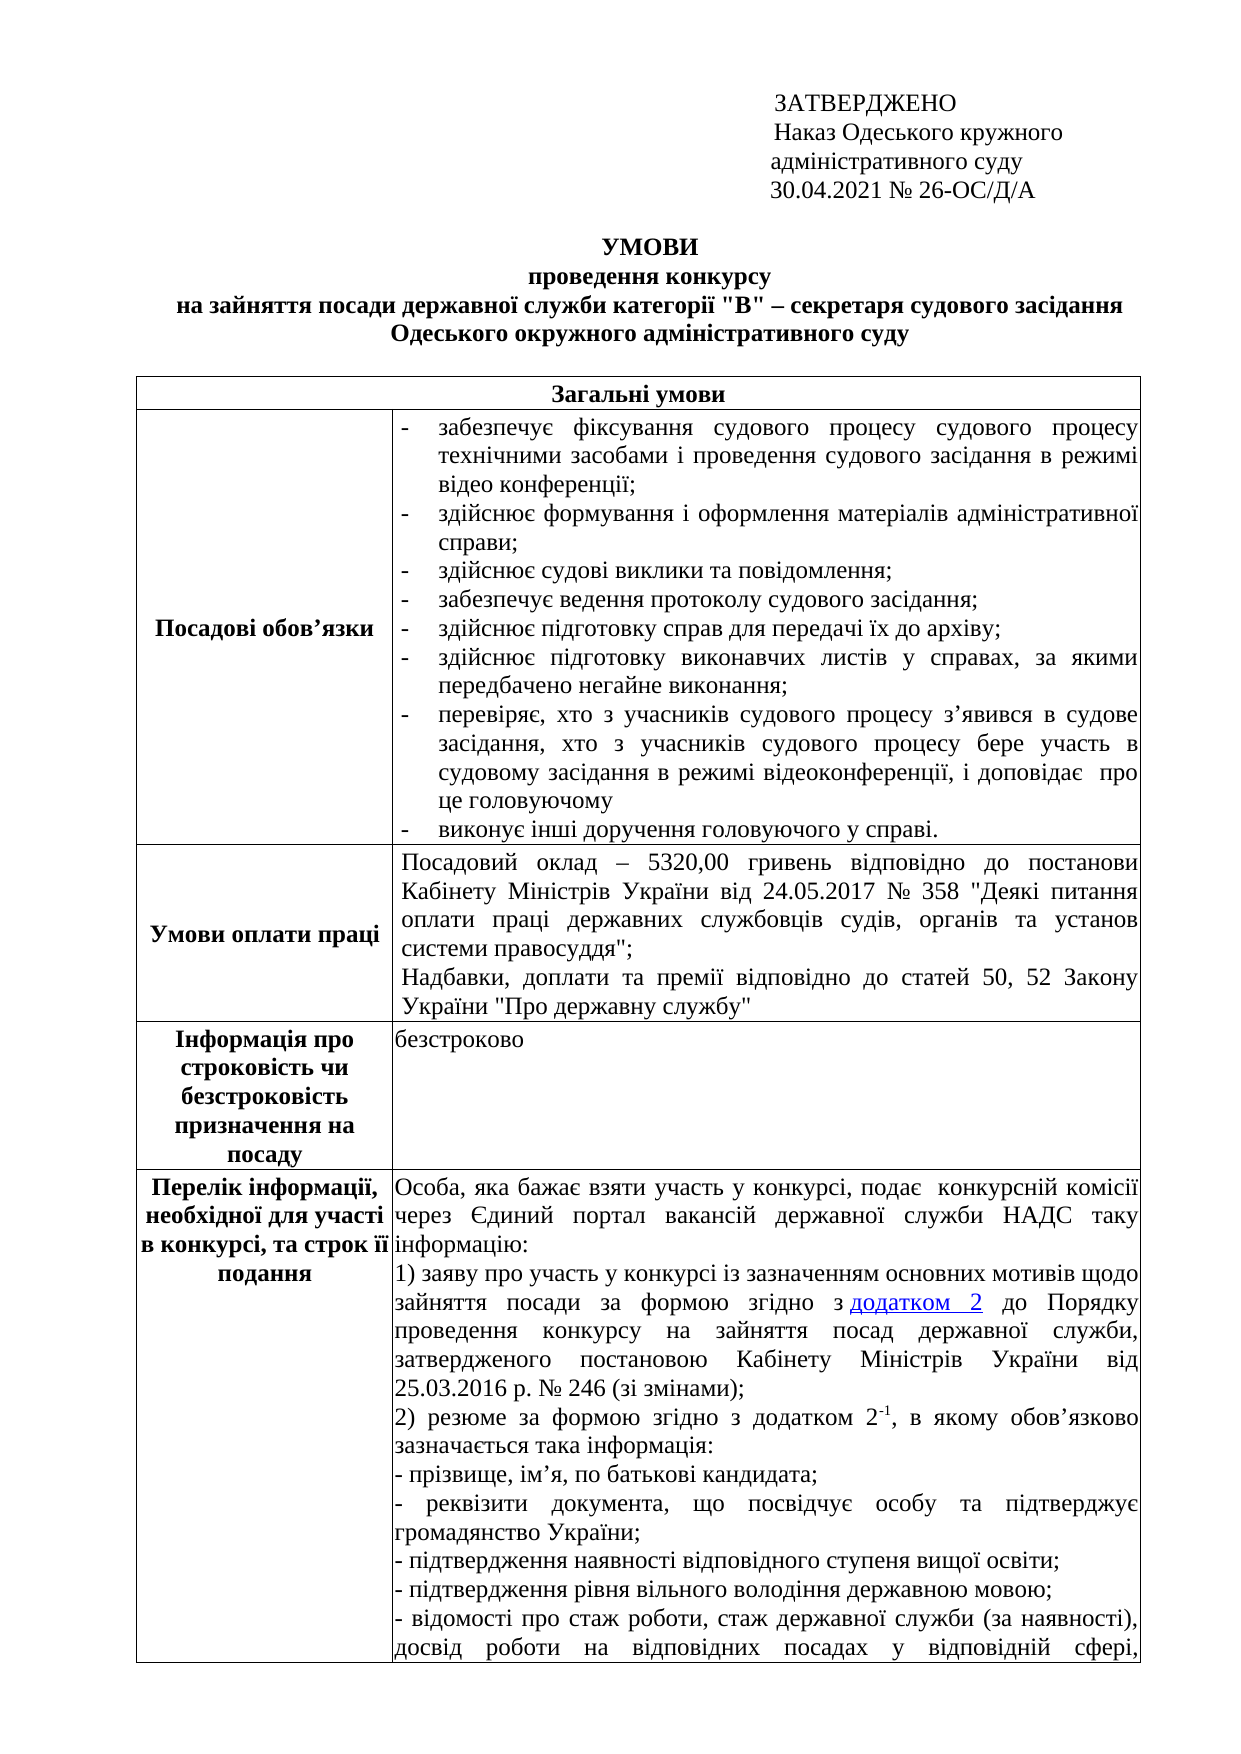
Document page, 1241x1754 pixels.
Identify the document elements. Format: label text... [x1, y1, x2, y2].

text Наказ Одеського кружного [148, 117, 1152, 146]
text адміністративного суду [148, 146, 1152, 175]
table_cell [393, 1170, 1140, 1662]
text на зайняття посади державної служби категорії "В" – секретаря судового засідання Одеського окружного адміністративного суду [148, 290, 1152, 347]
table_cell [137, 1170, 392, 1662]
text ЗАТВЕРДЖЕНО [148, 88, 1152, 117]
table_cell Посадові обов’язки [137, 410, 392, 844]
text проведення конкурсу [148, 261, 1152, 290]
text УМОВИ [148, 232, 1152, 261]
table_cell безстроково [393, 1022, 1140, 1169]
table_cell забезпечує фіксування судового процесу судового процесу технічними засобами і проведення судового засідання в режимі відео конференції; здійснює формування і оформлення матеріалів адміністративної справи; здійснює судові виклики та повідомлення; забезпечує ведення протоколу судового засідання; здійснює підготовку справ для передачі їх до архіву; здійснює підготовку виконавчих листів у справах, за якими передбачено негайне виконання; перевіряє, хто з учасників судового процесу з’явився в судове засідання, хто з учасників судового процесу бере участь в судовому засідання в режимі відеоконференції, і доповідає про це головуючому виконує інші доручення головуючого у справі. [393, 410, 1140, 844]
text 30.04.2021 № 26-ОС/Д/А [148, 175, 1152, 203]
table_cell Умови оплати праці [137, 845, 392, 1021]
table_header Загальні умови [137, 377, 1140, 409]
table_cell Інформація про строковість чи безстроковість призначення на посаду [137, 1022, 392, 1169]
table_cell Посадовий оклад – 5320,00 гривень відповідно до постанови Кабінету Міністрів України від 24.05.2017 № 358 "Деякі питання оплати праці державних службовців судів, органів та установ системи правосуддя"; Надбавки, доплати та премії відповідно до статей 50, 52 Закону України "Про державну службу" [393, 845, 1140, 1021]
